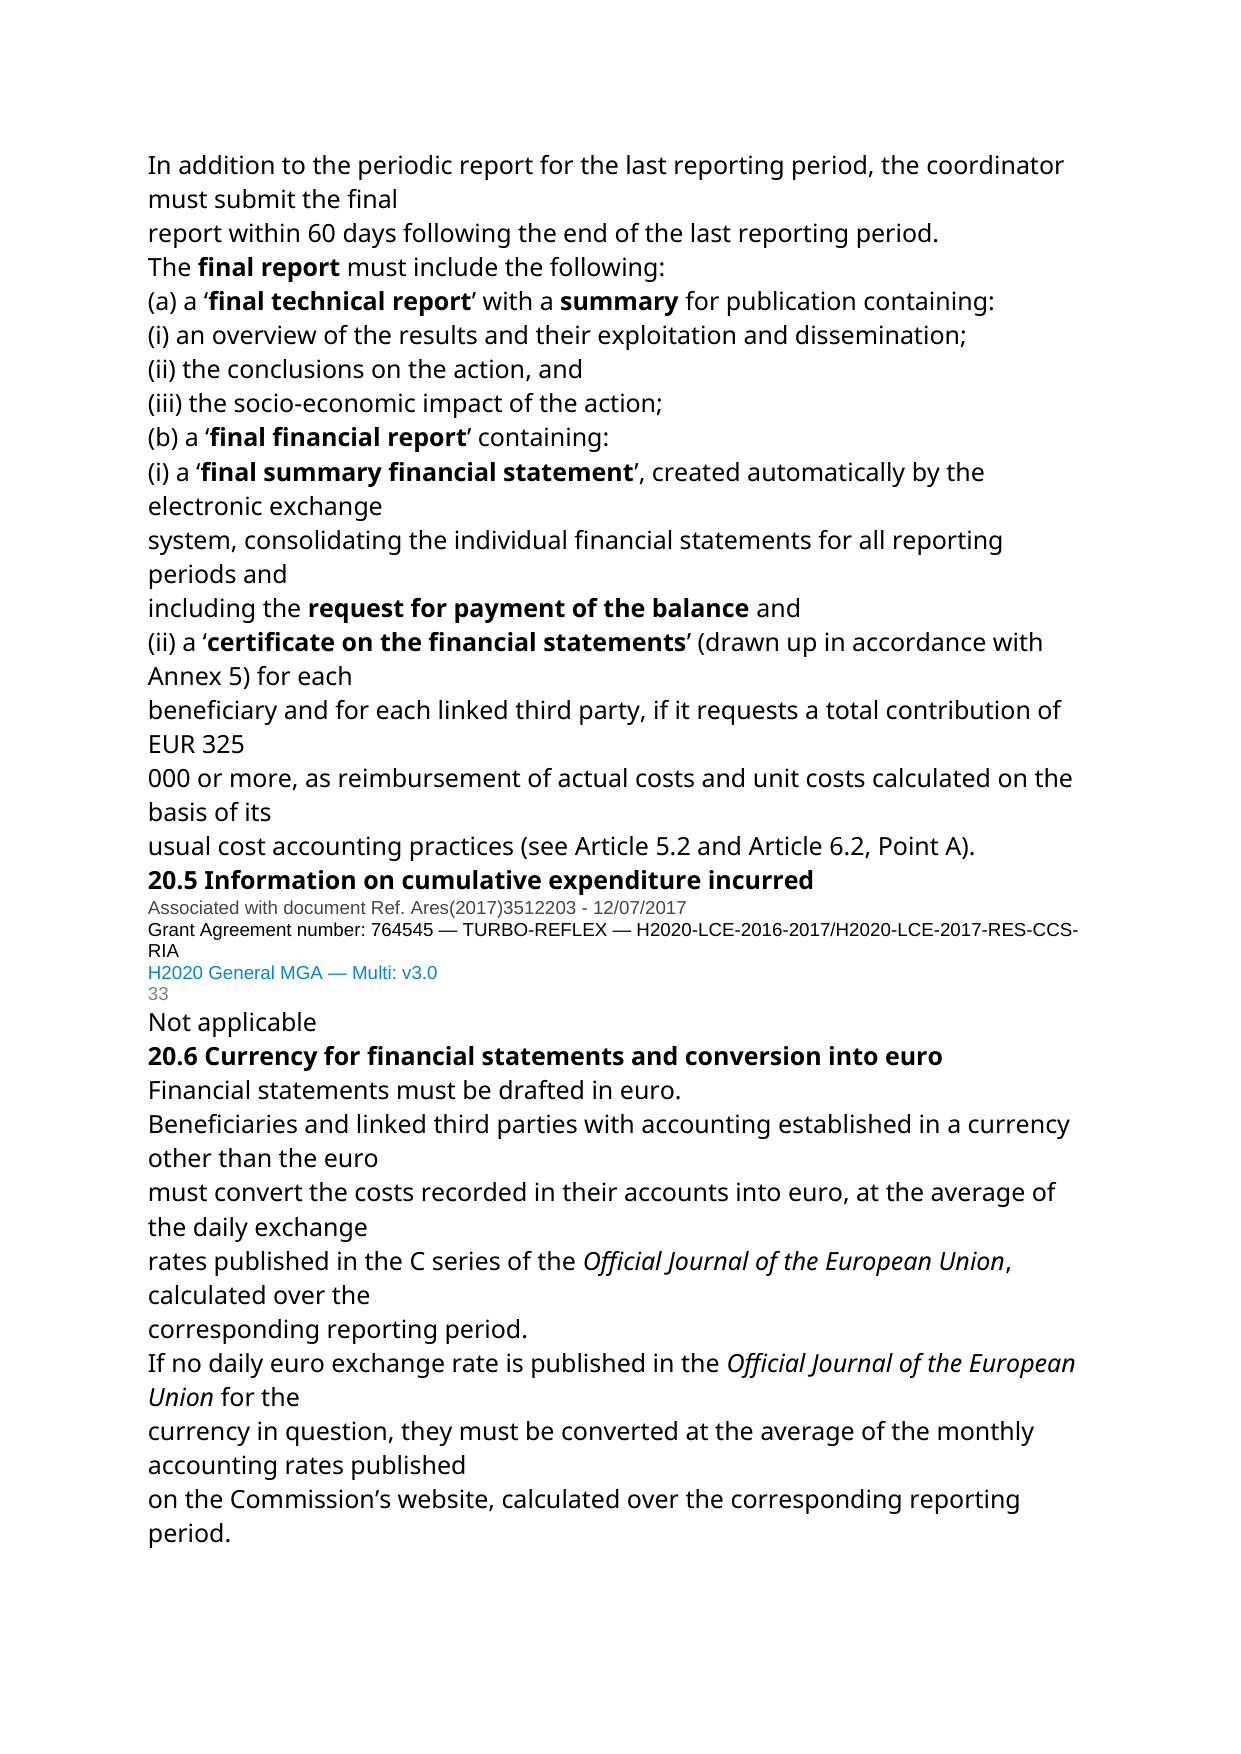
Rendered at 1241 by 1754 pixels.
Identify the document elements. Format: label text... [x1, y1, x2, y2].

text (ii) the conclusions on the action, and [148, 352, 1093, 386]
text 33 [148, 983, 1093, 1005]
text If no daily euro exchange rate is published in the Official Journal of the European Union for the [148, 1345, 1093, 1413]
text usual cost accounting practices (see Article 5.2 and Article 6.2, Point A). [148, 829, 1093, 863]
text report within 60 days following the end of the last reporting period. [148, 216, 1093, 250]
text rates published in the C series of the Official Journal of the European Union, calculated over the [148, 1243, 1093, 1311]
text (b) a ‘final financial report’ containing: [148, 420, 1093, 454]
text must convert the costs recorded in their accounts into euro, at the average of the daily exchange [148, 1175, 1093, 1243]
text beneficiary and for each linked third party, if it requests a total contribution of EUR 325 [148, 693, 1093, 761]
text corresponding reporting period. [148, 1311, 1093, 1345]
text In addition to the periodic report for the last reporting period, the coordinator must submit the final [148, 148, 1093, 216]
text (iii) the socio-economic impact of the action; [148, 386, 1093, 420]
text The final report must include the following: [148, 250, 1093, 284]
text (a) a ‘final technical report’ with a summary for publication containing: [148, 284, 1093, 318]
text (i) a ‘final summary financial statement’, created automatically by the electronic exchange [148, 454, 1093, 522]
text Grant Agreement number: 764545 — TURBO-REFLEX — H2020-LCE-2016-2017/H2020-LCE-2017-RES-CCS-RIA [148, 918, 1093, 962]
text currency in question, they must be converted at the average of the monthly accounting rates published [148, 1413, 1093, 1482]
text including the request for payment of the balance and [148, 590, 1093, 624]
text 000 or more, as reimbursement of actual costs and unit costs calculated on the basis of its [148, 761, 1093, 829]
text system, consolidating the individual financial statements for all reporting periods and [148, 522, 1093, 590]
text Financial statements must be drafted in euro. [148, 1073, 1093, 1107]
text Associated with document Ref. Ares(2017)3512203 - 12/07/2017 [148, 897, 1093, 918]
text H2020 General MGA — Multi: v3.0 [148, 962, 1093, 983]
text 20.6 Currency for financial statements and conversion into euro [148, 1039, 1093, 1073]
text on the Commission’s website, calculated over the corresponding reporting period. [148, 1482, 1093, 1550]
text (ii) a ‘certificate on the financial statements’ (drawn up in accordance with Annex 5) for each [148, 624, 1093, 693]
text Beneficiaries and linked third parties with accounting established in a currency other than the euro [148, 1107, 1093, 1175]
text (i) an overview of the results and their exploitation and dissemination; [148, 318, 1093, 352]
text Not applicable [148, 1005, 1093, 1039]
text 20.5 Information on cumulative expenditure incurred [148, 863, 1093, 897]
